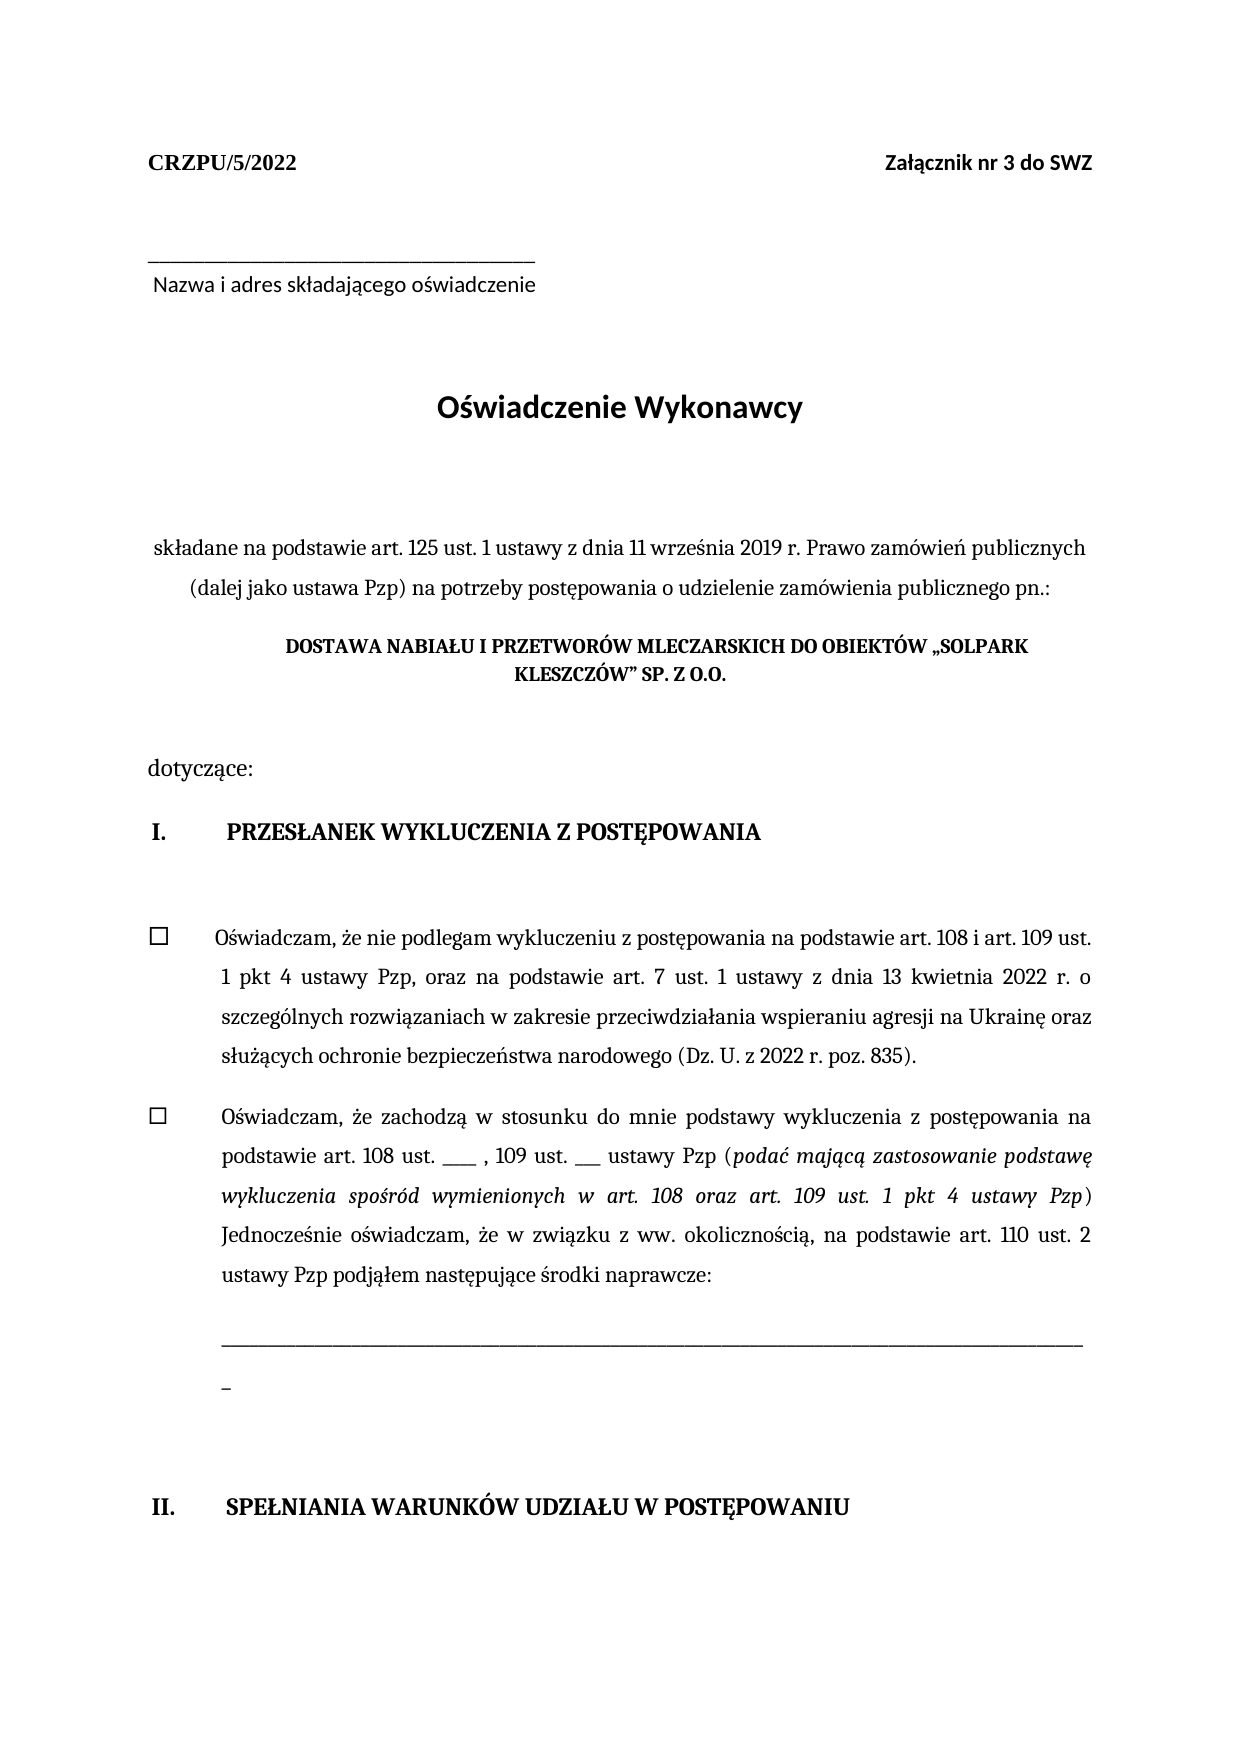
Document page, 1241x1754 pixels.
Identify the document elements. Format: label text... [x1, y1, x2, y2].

text __________________________________ [148, 238, 1093, 266]
text składane na podstawie art. 125 ust. 1 ustawy z dnia 11 września 2019 r. Prawo zamówień publicznych (dalej jako ustawa Pzp) na potrzeby postępowania o udzielenie zamówienia publicznego pn.: [148, 535, 1093, 601]
text CRZPU/5/2022 Załącznik nr 3 do SWZ [148, 148, 1093, 176]
list PRZESŁANEK WYKLUCZENIA Z POSTĘPOWANIA [151, 818, 1093, 846]
text Oświadczam, że zachodzą w stosunku do mnie podstawy wykluczenia z postępowania na podstawie art. 108 ust. ____ , 109 ust. ___ ustawy Pzp (podać mającą zastosowanie podstawę wykluczenia spośród wymienionych w art. 108 oraz art. 109 ust. 1 pkt 4 ustawy Pzp) Jednocześnie oświadczam, że w związku z ww. okolicznością, na podstawie art. 110 ust. 2 ustawy Pzp podjąłem następujące środki naprawcze: [148, 1103, 1093, 1288]
text Oświadczenie Wykonawcy [148, 386, 1093, 427]
list SPEŁNIANIA WARUNKÓW UDZIAŁU W POSTĘPOWANIU [151, 1493, 1093, 1521]
text Oświadczam, że nie podlegam wykluczeniu z postępowania na podstawie art. 108 i art. 109 ust. 1 pkt 4 ustawy Pzp, oraz na podstawie art. 7 ust. 1 ustawy z dnia 13 kwietnia 2022 r. o szczególnych rozwiązaniach w zakresie przeciwdziałania wspieraniu agresji na Ukrainę oraz służących ochronie bezpieczeństwa narodowego (Dz. U. z 2022 r. poz. 835). [148, 925, 1093, 1069]
text DOSTAWA NABIAŁU I PRZETWORÓW MLECZARSKICH DO OBIEKTÓW „SOLPARK KLESZCZÓW” SP. Z O.O. [148, 635, 1093, 686]
text Nazwa i adres składającego oświadczenie [148, 271, 1093, 299]
text ______________________________________________________________________________________________ [221, 1322, 1093, 1393]
text dotyczące: [148, 754, 1093, 782]
